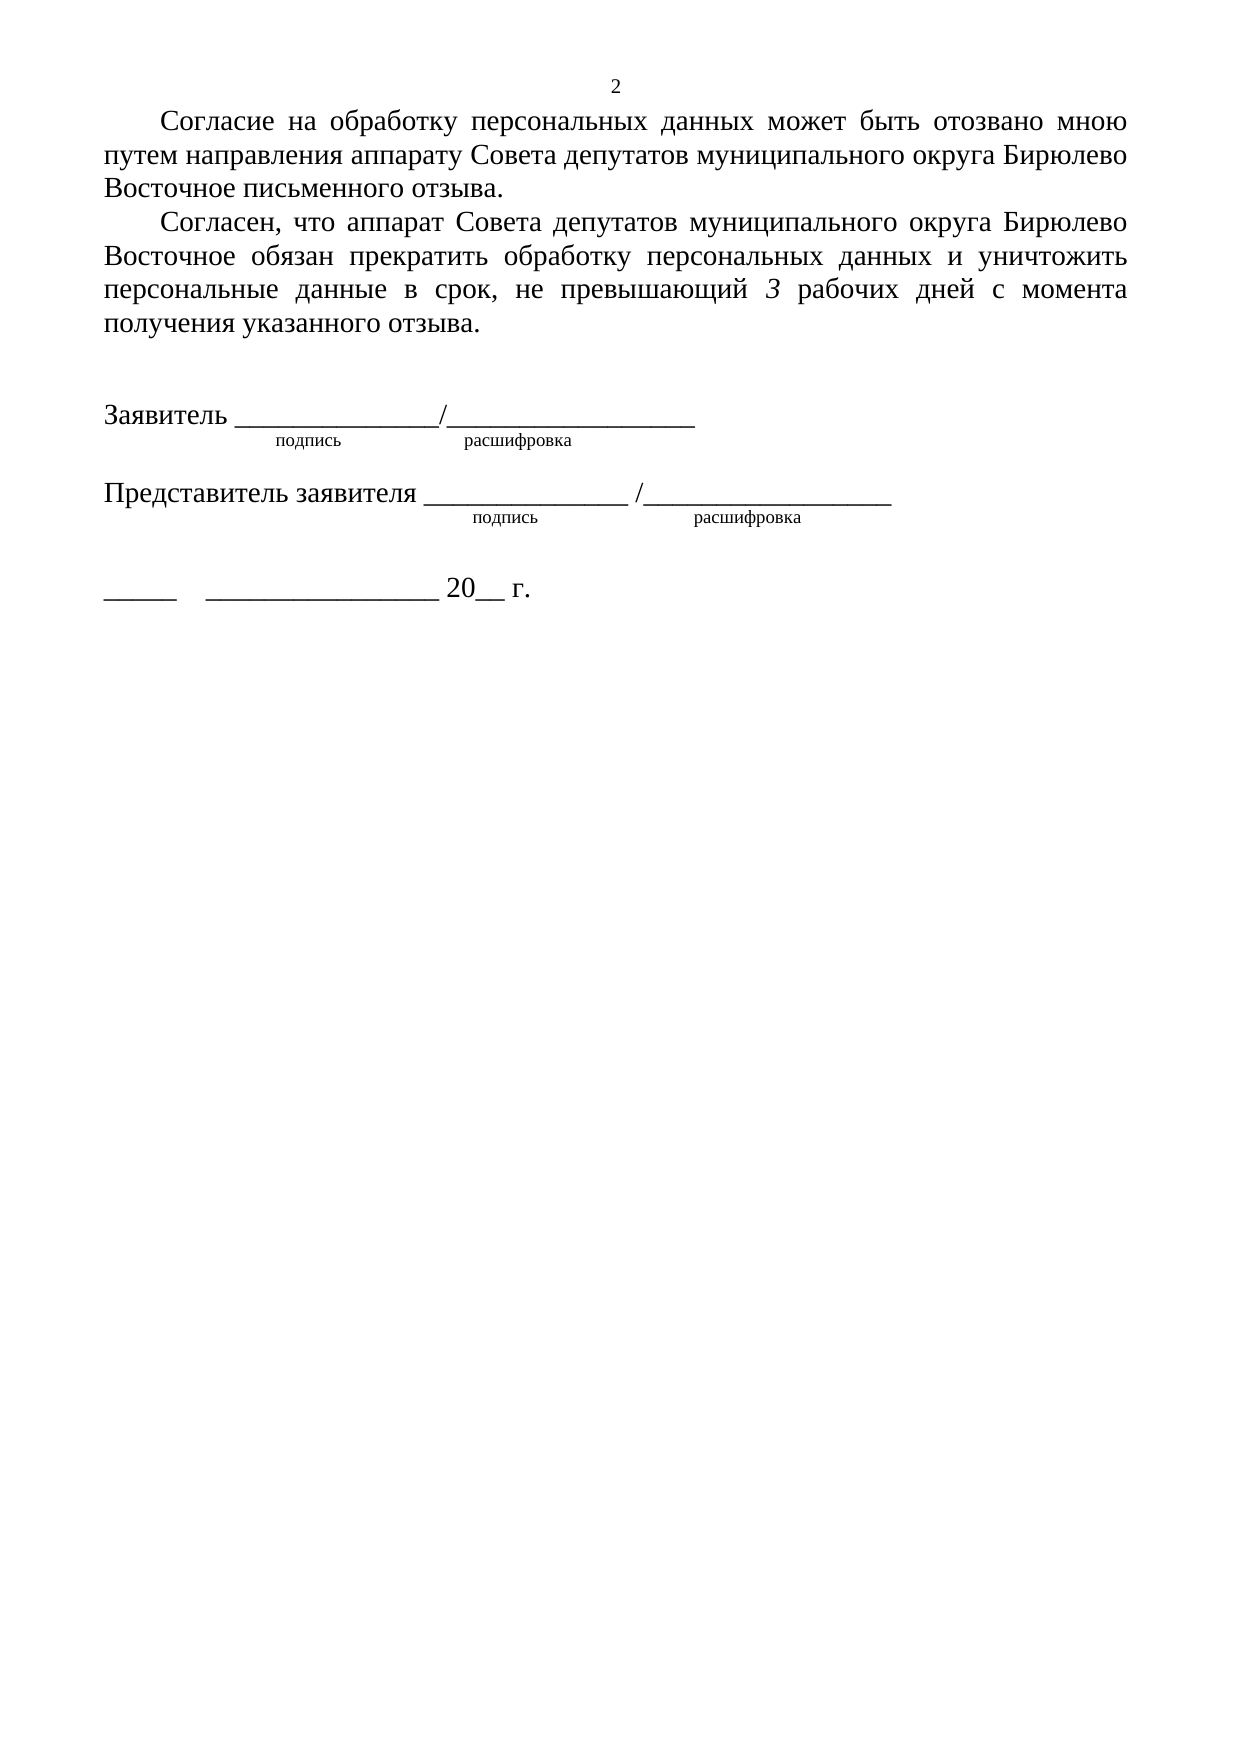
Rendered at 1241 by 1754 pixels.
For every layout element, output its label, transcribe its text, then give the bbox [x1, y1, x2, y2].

text _____ ________________ 20__ г. [103, 571, 1128, 604]
text Согласие на обработку персональных данных может быть отозвано мною путем направления аппарату Совета депутатов муниципального округа Бирюлево Восточное письменного отзыва. [103, 103, 1128, 204]
text подпись расшифровка [103, 431, 1128, 450]
text Согласен, что аппарат Совета депутатов муниципального округа Бирюлево Восточное обязан прекратить обработку персональных данных и уничтожить персональные данные в срок, не превышающий 3 рабочих дней с момента получения указанного отзыва. [103, 204, 1128, 338]
text Представитель заявителя ______________ /_________________ [103, 478, 1128, 508]
text Заявитель ______________/_________________ [103, 401, 1128, 431]
text подпись расшифровка [103, 508, 1128, 527]
